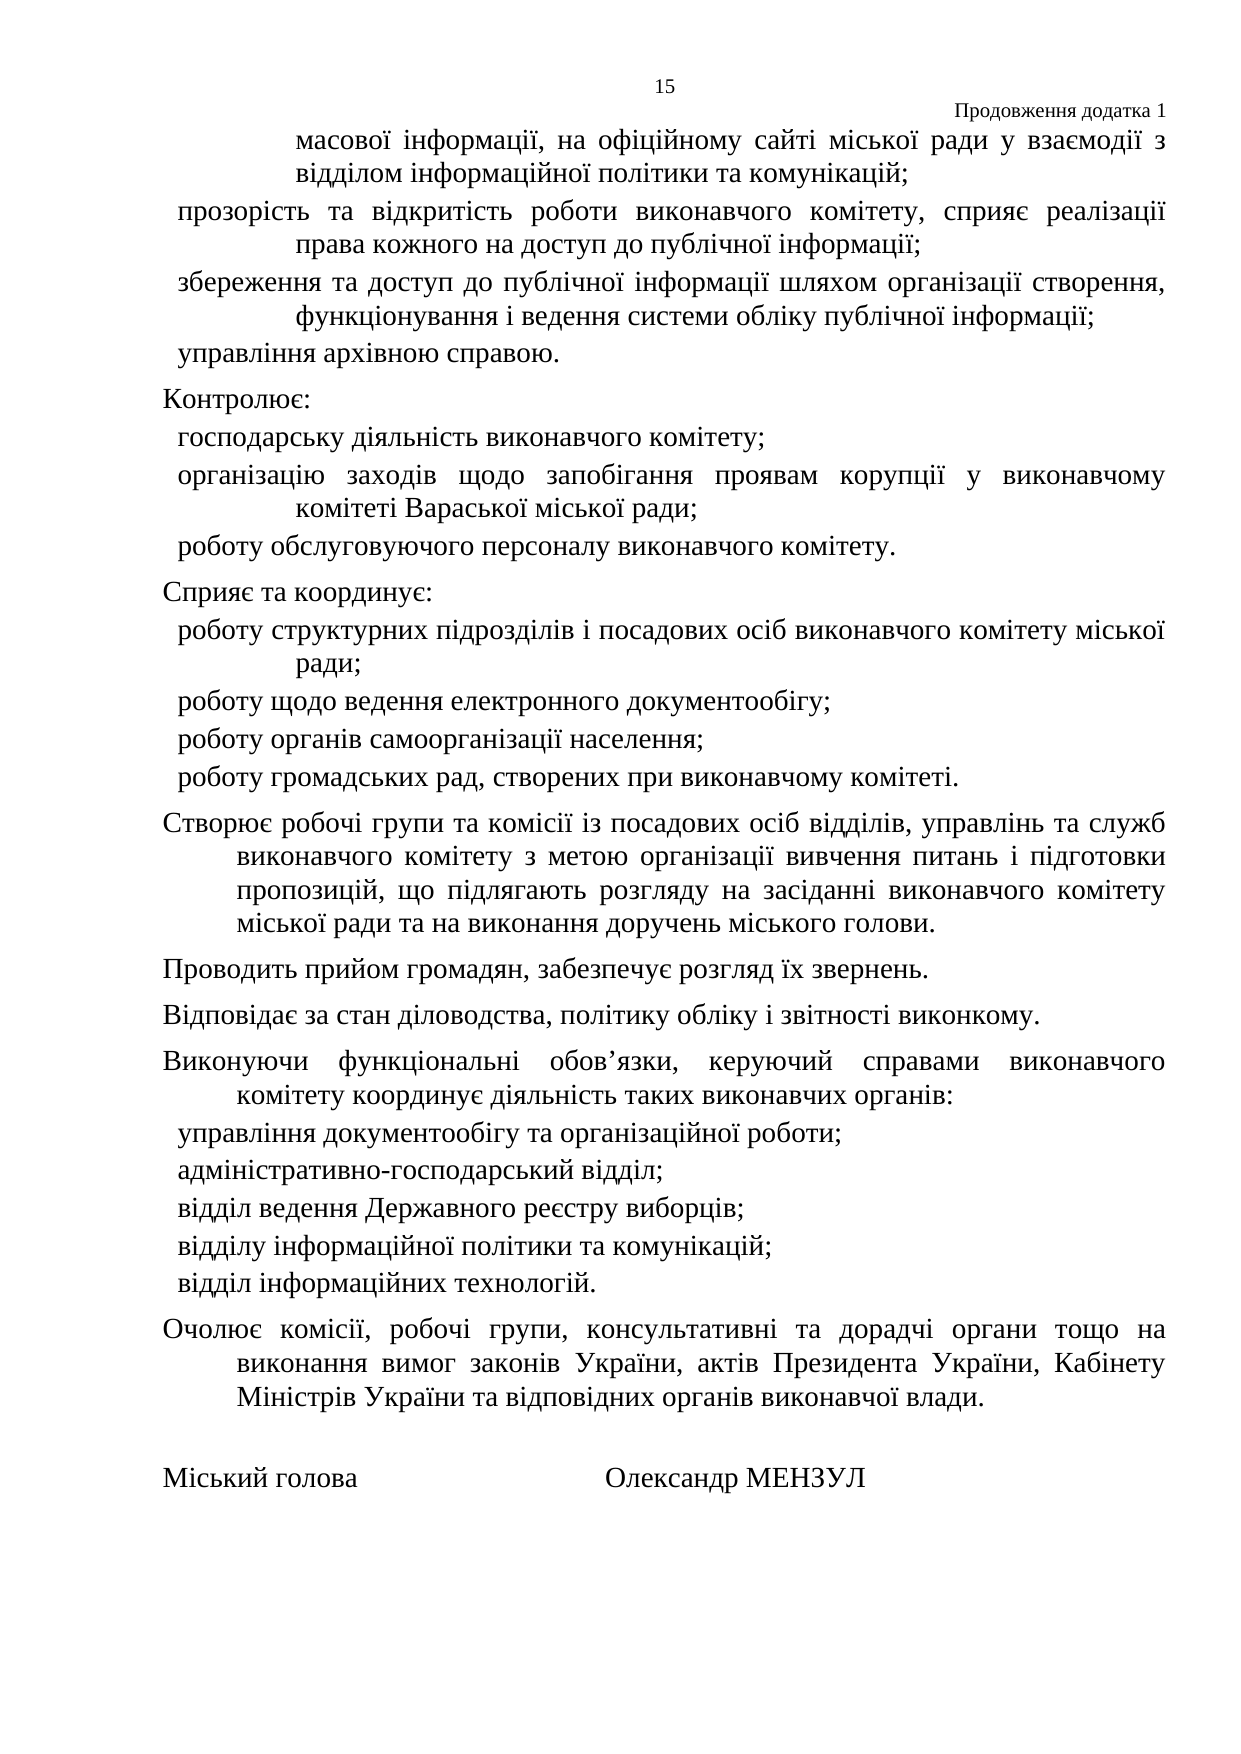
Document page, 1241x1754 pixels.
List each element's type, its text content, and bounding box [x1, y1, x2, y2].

list відділу інформаційної політики та комунікацій; [177, 1228, 1167, 1261]
list відділ інформаційних технологій. [177, 1266, 1167, 1299]
list Сприяє та координує: [162, 574, 1167, 608]
list роботу громадських рад, створених при виконавчому комітеті. [177, 759, 1167, 792]
list роботу структурних підрозділів і посадових осіб виконавчого комітету міської ради; [177, 612, 1167, 679]
list господарську діяльність виконавчого комітету; [177, 419, 1167, 453]
list Відповідає за стан діловодства, політику обліку і звітності виконкому. [162, 997, 1167, 1031]
list роботу обслуговуючого персоналу виконавчого комітету. [177, 528, 1167, 562]
list відділ ведення Державного реєстру виборців; [177, 1190, 1167, 1224]
list прозорість та відкритість роботи виконавчого комітету, сприяє реалізації права кожного на доступ до публічної інформації; [177, 193, 1167, 260]
list Проводить прийом громадян, забезпечує розгляд їх звернень. [162, 951, 1167, 985]
list Очолює комісії, робочі групи, консультативні та дорадчі органи тощо на виконання вимог законів України, актів Президента України, Кабінету Міністрів України та відповідних органів виконавчої влади. [162, 1312, 1167, 1412]
list організацію заходів щодо запобігання проявам корупції у виконавчому комітеті Вараської міської ради; [177, 457, 1167, 524]
list Виконуючи функціональні обов’язки, керуючий справами виконавчого комітету координує діяльність таких виконавчих органів: [162, 1043, 1167, 1111]
list роботу щодо ведення електронного документообігу; [177, 683, 1167, 717]
list адміністративно-господарський відділ; [177, 1152, 1167, 1186]
list управління документообігу та організаційної роботи; [177, 1115, 1167, 1148]
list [177, 122, 1167, 189]
list управління архівною справою. [177, 336, 1167, 369]
list збереження та доступ до публічної інформації шляхом організації створення, функціонування і ведення системи обліку публічної інформації; [177, 264, 1167, 331]
list роботу органів самоорганізації населення; [177, 721, 1167, 754]
text Міський голова Олександр МЕНЗУЛ [162, 1460, 1167, 1494]
list Контролює: [162, 382, 1167, 415]
list Створює робочі групи та комісії із посадових осіб відділів, управлінь та служб виконавчого комітету з метою організації вивчення питань і підготовки пропозицій, що підлягають розгляду на засіданні виконавчого комітету міської ради та на виконання доручень міського голови. [162, 805, 1167, 939]
